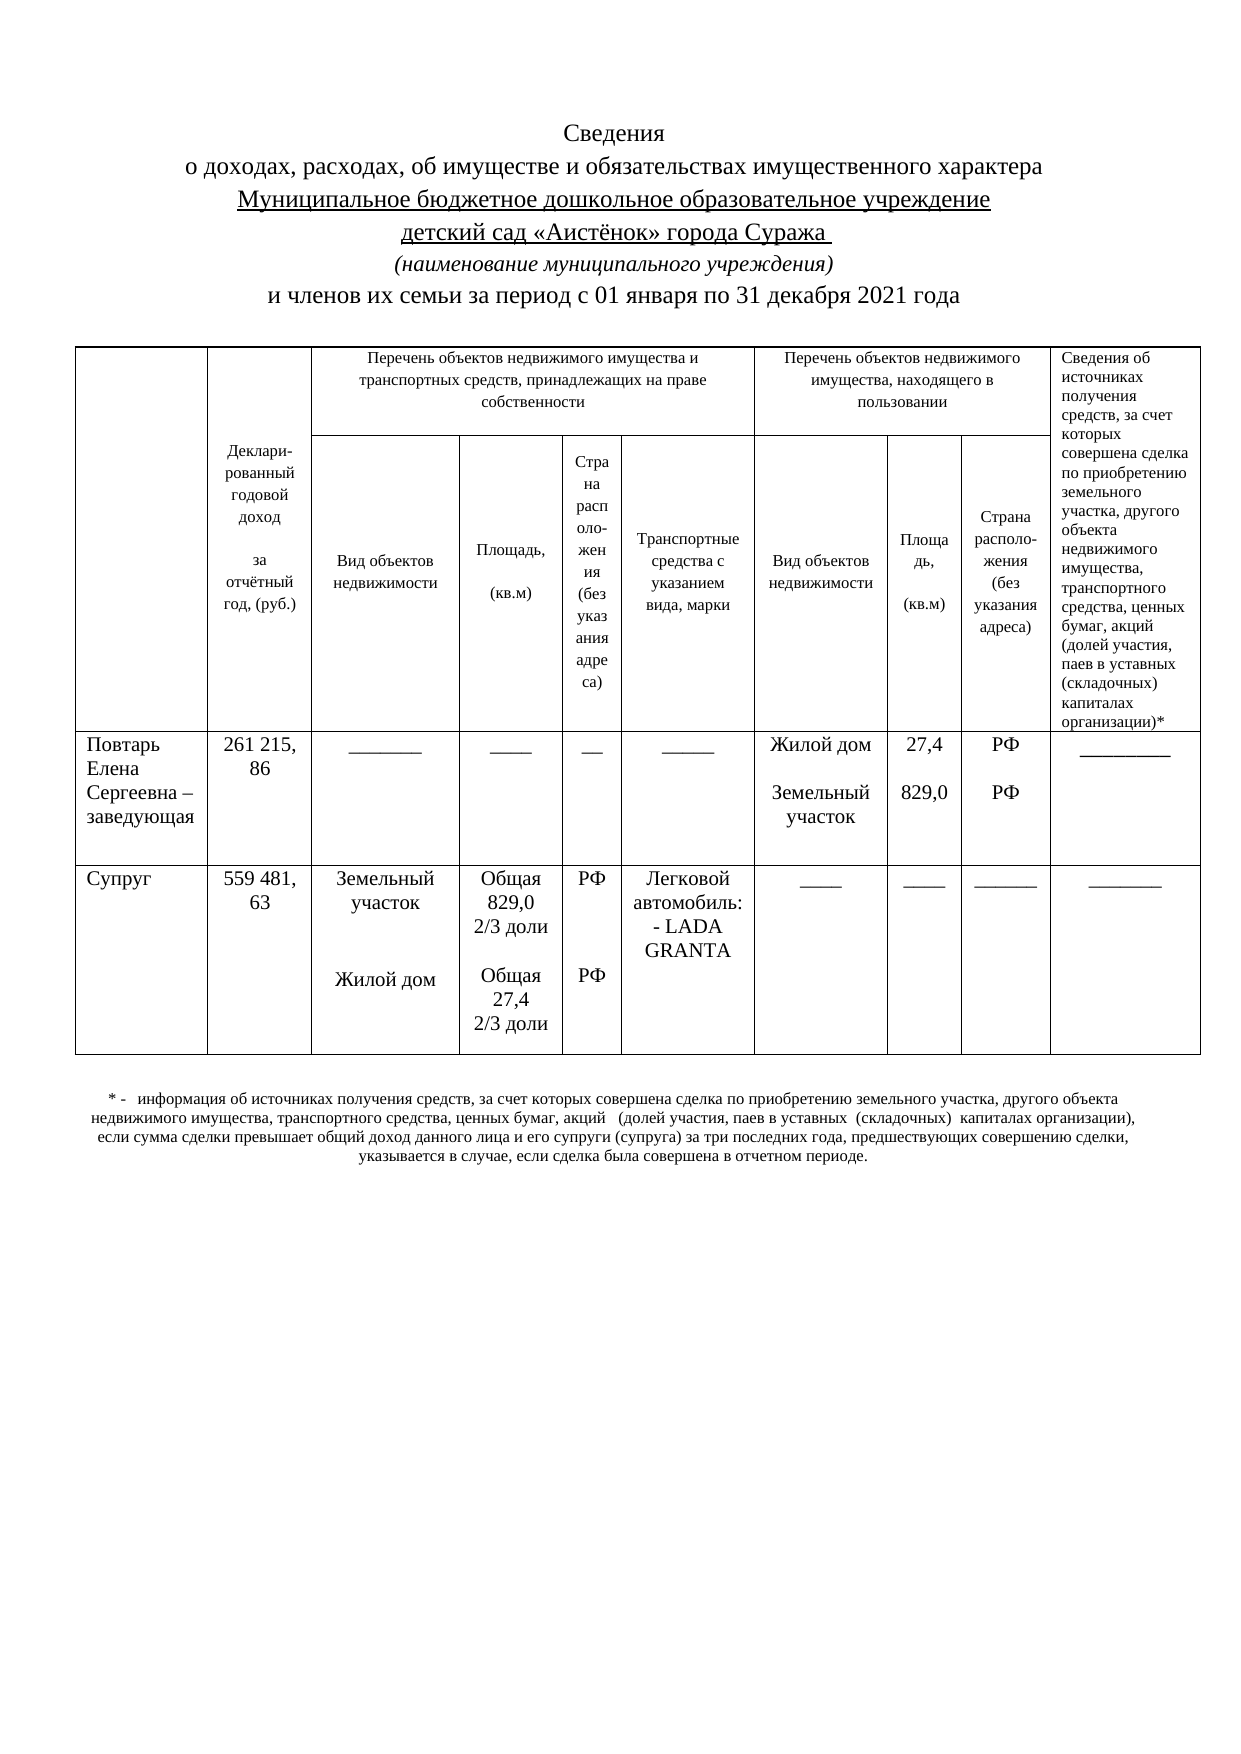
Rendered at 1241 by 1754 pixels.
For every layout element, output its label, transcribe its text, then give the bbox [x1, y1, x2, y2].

table_cell Повтарь Елена Сергеевна – заведующая [76, 732, 207, 865]
table_cell 559 481,63 [208, 866, 311, 1054]
table_cell ____ [888, 866, 961, 1054]
text (наименование муниципального учреждения) [75, 250, 1152, 277]
table_cell РФ РФ [563, 866, 621, 1054]
table_header Сведения об источниках получения средств, за счет которых совершена сделка по приобретению земельного участка, другого объекта недвижимого имущества, транспортного средства, ценных бумаг, акций (долей участия, паев в уставных (складочных) капиталах организации)* [1051, 348, 1200, 731]
table_header Деклари-рованный годовой доход за отчётный год, (руб.) [208, 348, 311, 731]
table_cell Вид объектов недвижимости [755, 436, 887, 731]
table_cell _____ [622, 732, 754, 865]
table_cell Страна располо-жения (без указания адреса) [563, 436, 621, 731]
table_cell Общая 829,0 2/3 доли Общая 27,4 2/3 доли [460, 866, 562, 1054]
table_cell _______ [1051, 866, 1200, 1054]
table_cell 261 215,86 [208, 732, 311, 865]
table_cell РФ РФ [962, 732, 1050, 865]
table_cell ________ [1051, 732, 1200, 865]
table_cell __ [563, 732, 621, 865]
table_cell Земельный участок Жилой дом [312, 866, 459, 1054]
table_cell Площадь, (кв.м) [888, 436, 961, 731]
text о доходах, расходах, об имуществе и обязательствах имущественного характера [75, 151, 1152, 180]
text Муниципальное бюджетное дошкольное образовательное учреждение детский сад «Аистёнок» города Суража [75, 184, 1152, 246]
table_header [76, 348, 207, 731]
table_cell ____ [460, 732, 562, 865]
table_cell Жилой дом Земельный участок [755, 732, 887, 865]
table_cell Страна располо-жения (без указания адреса) [962, 436, 1050, 731]
table_header Перечень объектов недвижимого имущества и транспортных средств, принадлежащих на праве собственности [312, 348, 754, 435]
table_cell Транспортные средства с указанием вида, марки [622, 436, 754, 731]
table_cell Легковой автомобиль: - LADA GRANTA [622, 866, 754, 1054]
table_cell _______ [312, 732, 459, 865]
table_cell Вид объектов недвижимости [312, 436, 459, 731]
table_cell ______ [962, 866, 1050, 1054]
table_cell Супруг [76, 866, 207, 1054]
table_cell ____ [755, 866, 887, 1054]
table_header Перечень объектов недвижимого имущества, находящего в пользовании [755, 348, 1050, 435]
title * - информация об источниках получения средств, за счет которых совершена сделка по приобретению земельного участка, другого объекта недвижимого имущества, транспортного средства, ценных бумаг, акций (долей участия, паев в уставных (складочных) капиталах организации), если сумма сделки превышает общий доход данного лица и его супруги (супруга) за три последних года, предшествующих совершению сделки, указывается в случае, если сделка была совершена в отчетном периоде. [75, 1088, 1152, 1165]
table_cell 27,4 829,0 [888, 732, 961, 865]
text Сведения [75, 118, 1152, 147]
text и членов их семьи за период с 01 января по 31 декабря 2021 года [75, 280, 1152, 309]
table_cell Площадь, (кв.м) [460, 436, 562, 731]
